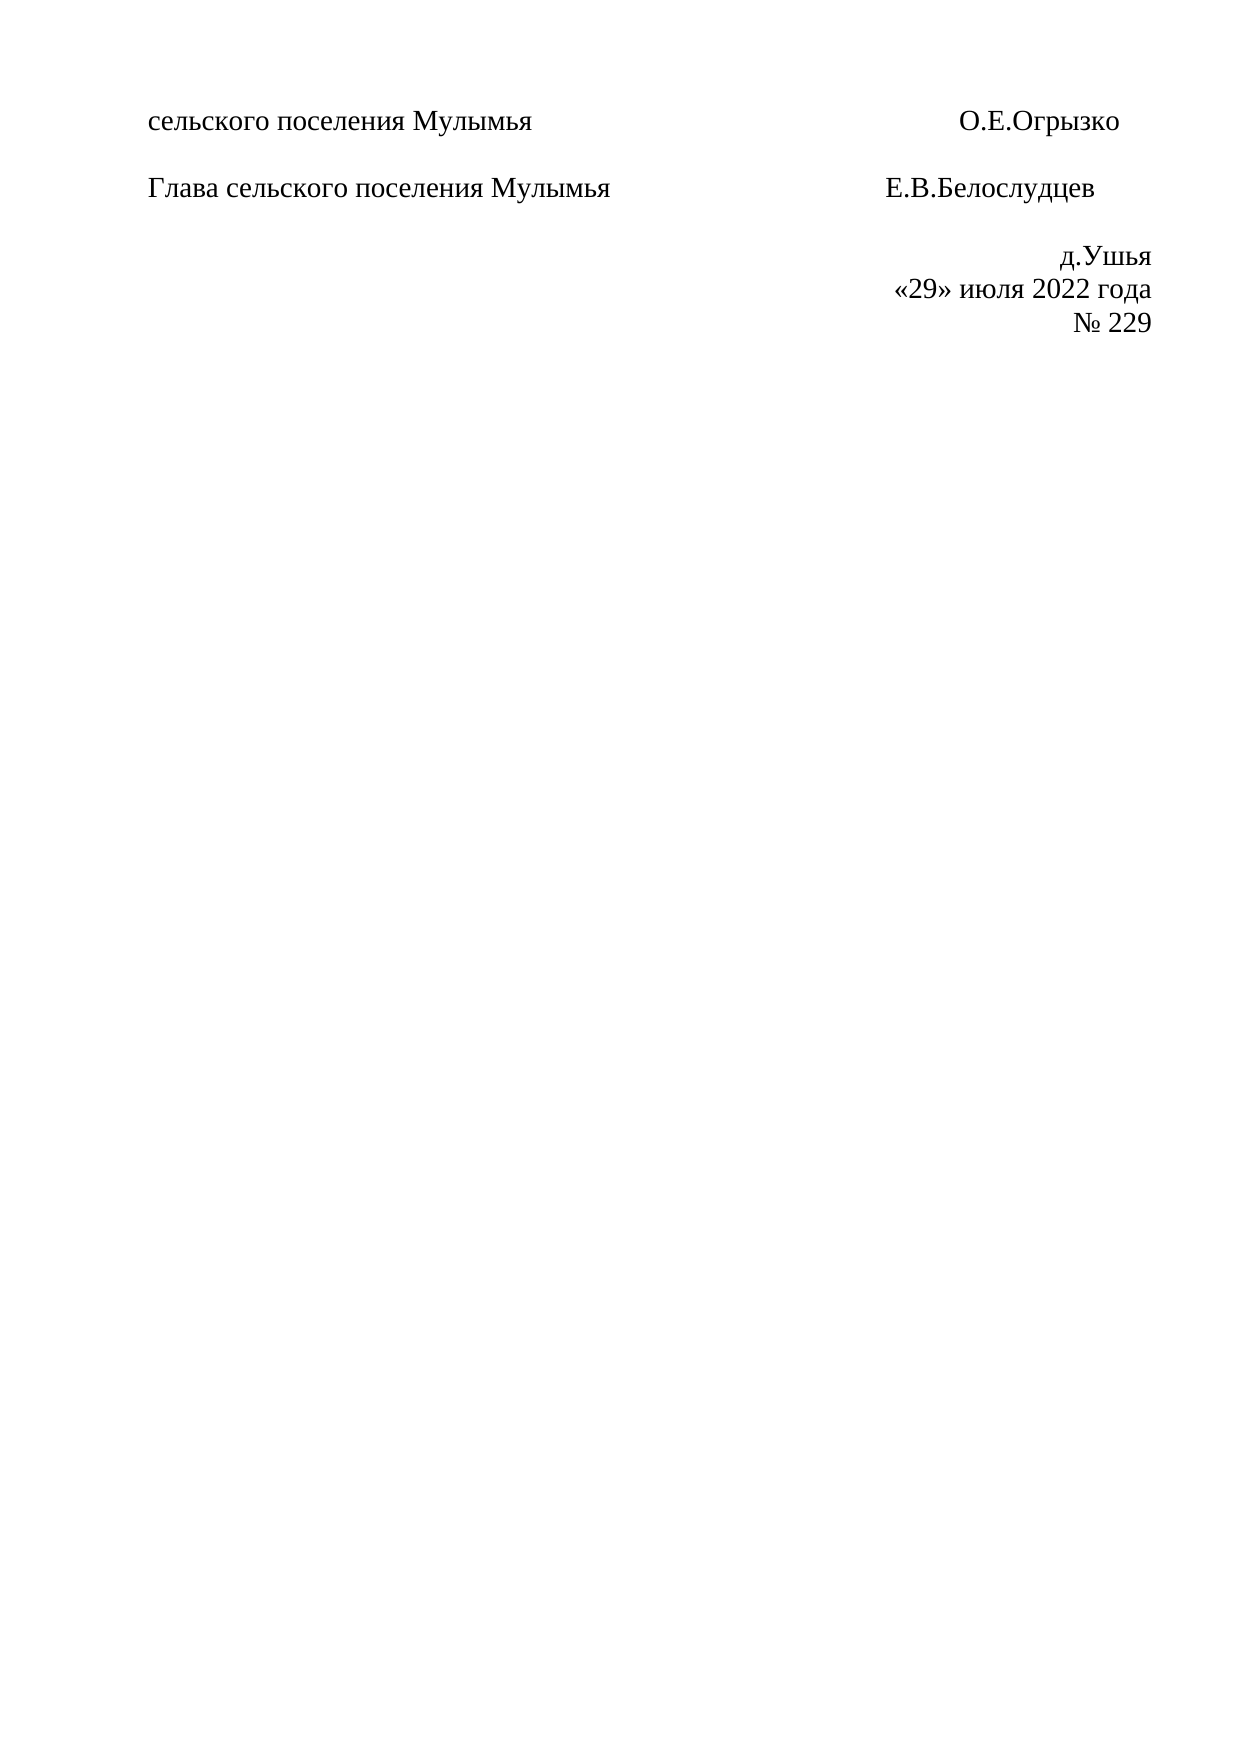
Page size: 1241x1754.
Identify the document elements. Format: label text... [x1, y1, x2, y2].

text № 229 [148, 305, 1152, 338]
text д.Ушья [148, 238, 1152, 271]
text сельского поселения Мулымья О.Е.Огрызко [148, 103, 1152, 137]
text «29» июля 2022 года [148, 271, 1152, 305]
text Глава сельского поселения Мулымья Е.В.Белослудцев [148, 171, 1152, 204]
